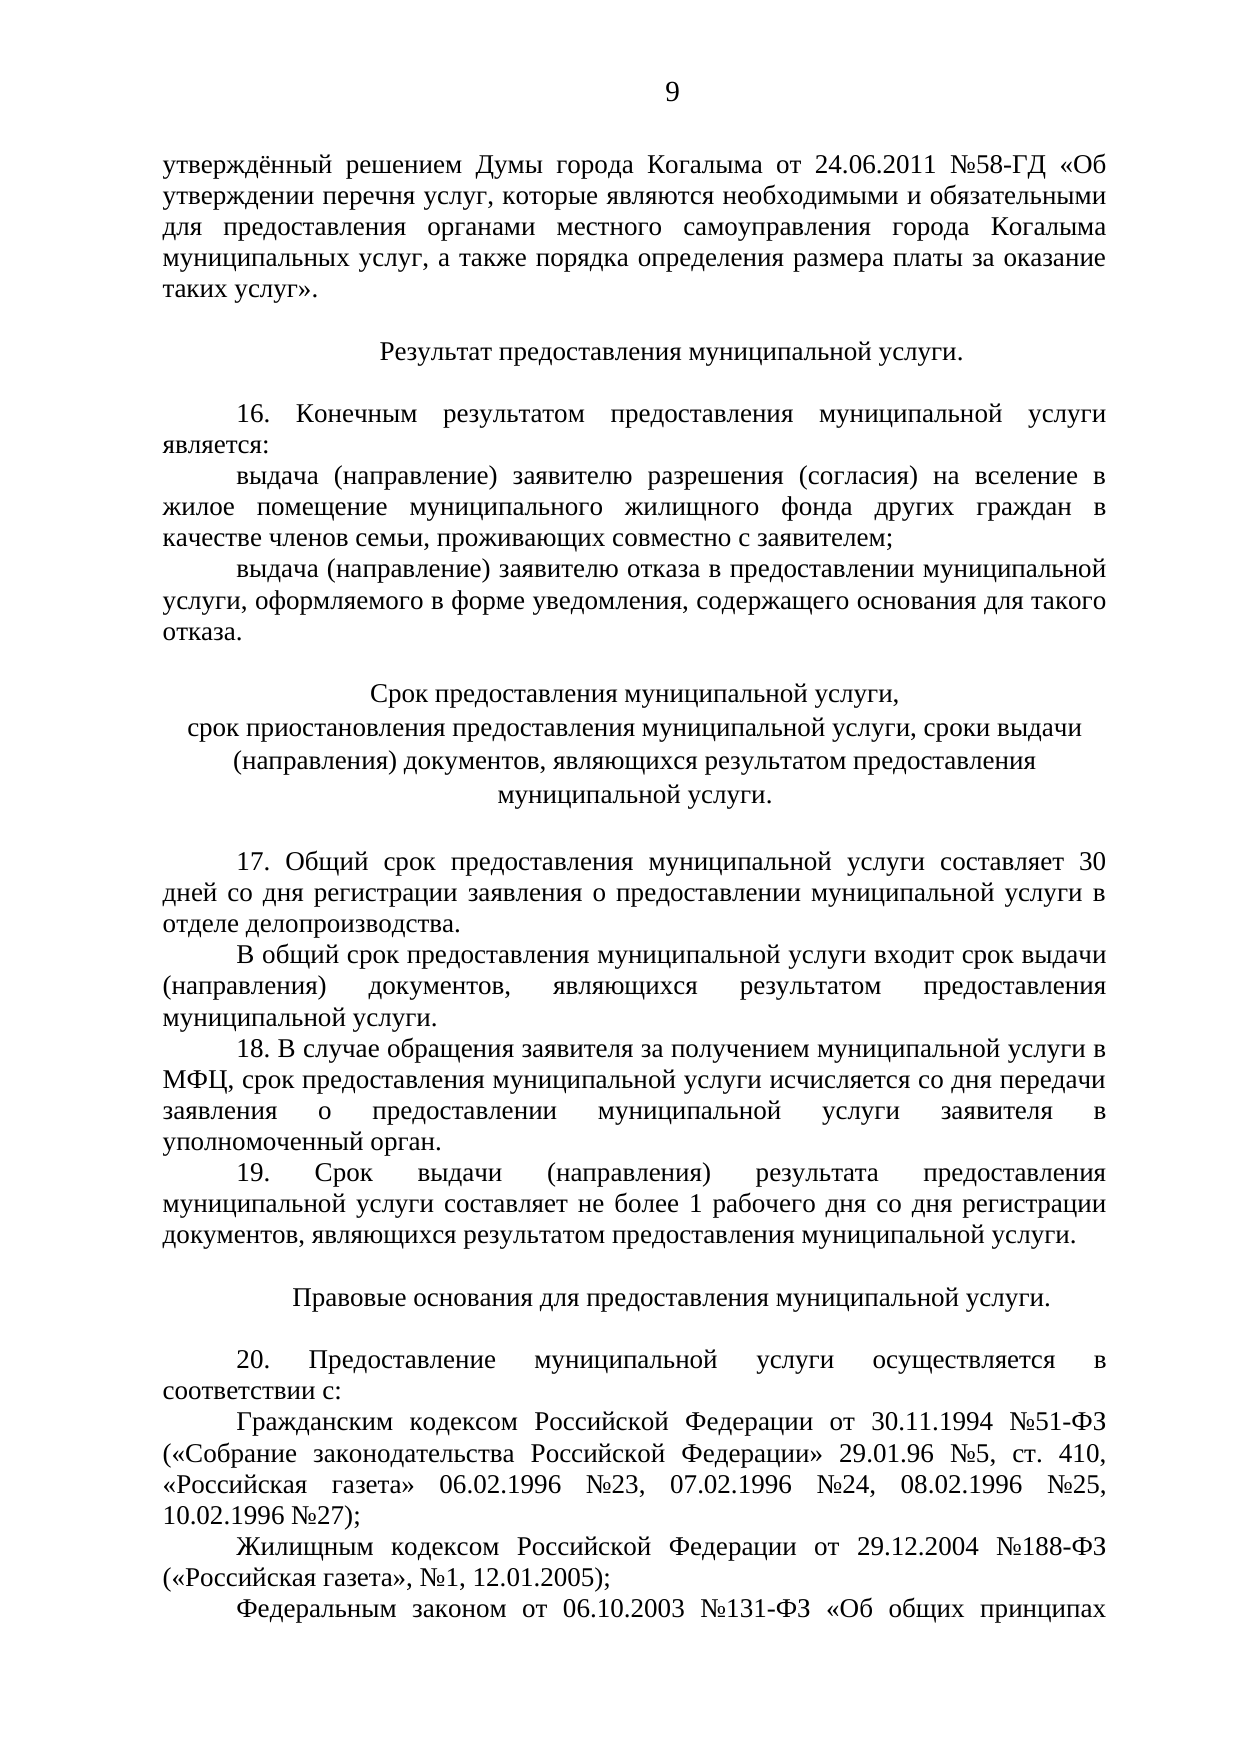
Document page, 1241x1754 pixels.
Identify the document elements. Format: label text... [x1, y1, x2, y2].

text Жилищным кодексом Российской Федерации от 29.12.2004 №188-ФЗ («Российская газета», №1, 12.01.2005); [162, 1530, 1107, 1592]
text выдача (направление) заявителю разрешения (согласия) на вселение в жилое помещение муниципального жилищного фонда других граждан в качестве членов семьи, проживающих совместно с заявителем; [162, 459, 1107, 553]
text 19. Срок выдачи (направления) результата предоставления муниципальной услуги составляет не более 1 рабочего дня со дня регистрации документов, являющихся результатом предоставления муниципальной услуги. [162, 1156, 1107, 1250]
text В общий срок предоставления муниципальной услуги входит срок выдачи (направления) документов, являющихся результатом предоставления муниципальной услуги. [162, 938, 1107, 1032]
text 20. Предоставление муниципальной услуги осуществляется в соответствии с: [162, 1343, 1107, 1406]
text Результат предоставления муниципальной услуги. [162, 334, 1107, 366]
text 16. Конечным результатом предоставления муниципальной услуги является: [162, 397, 1107, 459]
text 18. В случае обращения заявителя за получением муниципальной услуги в МФЦ, срок предоставления муниципальной услуги исчисляется со дня передачи заявления о предоставлении муниципальной услуги заявителя в уполномоченный орган. [162, 1032, 1107, 1156]
text Правовые основания для предоставления муниципальной услуги. [162, 1281, 1107, 1312]
text срок приостановления предоставления муниципальной услуги, сроки выдачи (направления) документов, являющихся результатом предоставления муниципальной услуги. [162, 711, 1107, 809]
text 17. Общий срок предоставления муниципальной услуги составляет 30 дней со дня регистрации заявления о предоставлении муниципальной услуги в отделе делопроизводства. [162, 845, 1107, 938]
text Гражданским кодексом Российской Федерации от 30.11.1994 №51-ФЗ («Собрание законодательства Российской Федерации» 29.01.96 №5, ст. 410, «Российская газета» 06.02.1996 №23, 07.02.1996 №24, 08.02.1996 №25, 10.02.1996 №27); [162, 1406, 1107, 1530]
text Срок предоставления муниципальной услуги, [162, 677, 1107, 708]
text выдача (направление) заявителю отказа в предоставлении муниципальной услуги, оформляемого в форме уведомления, содержащего основания для такого отказа. [162, 553, 1107, 646]
